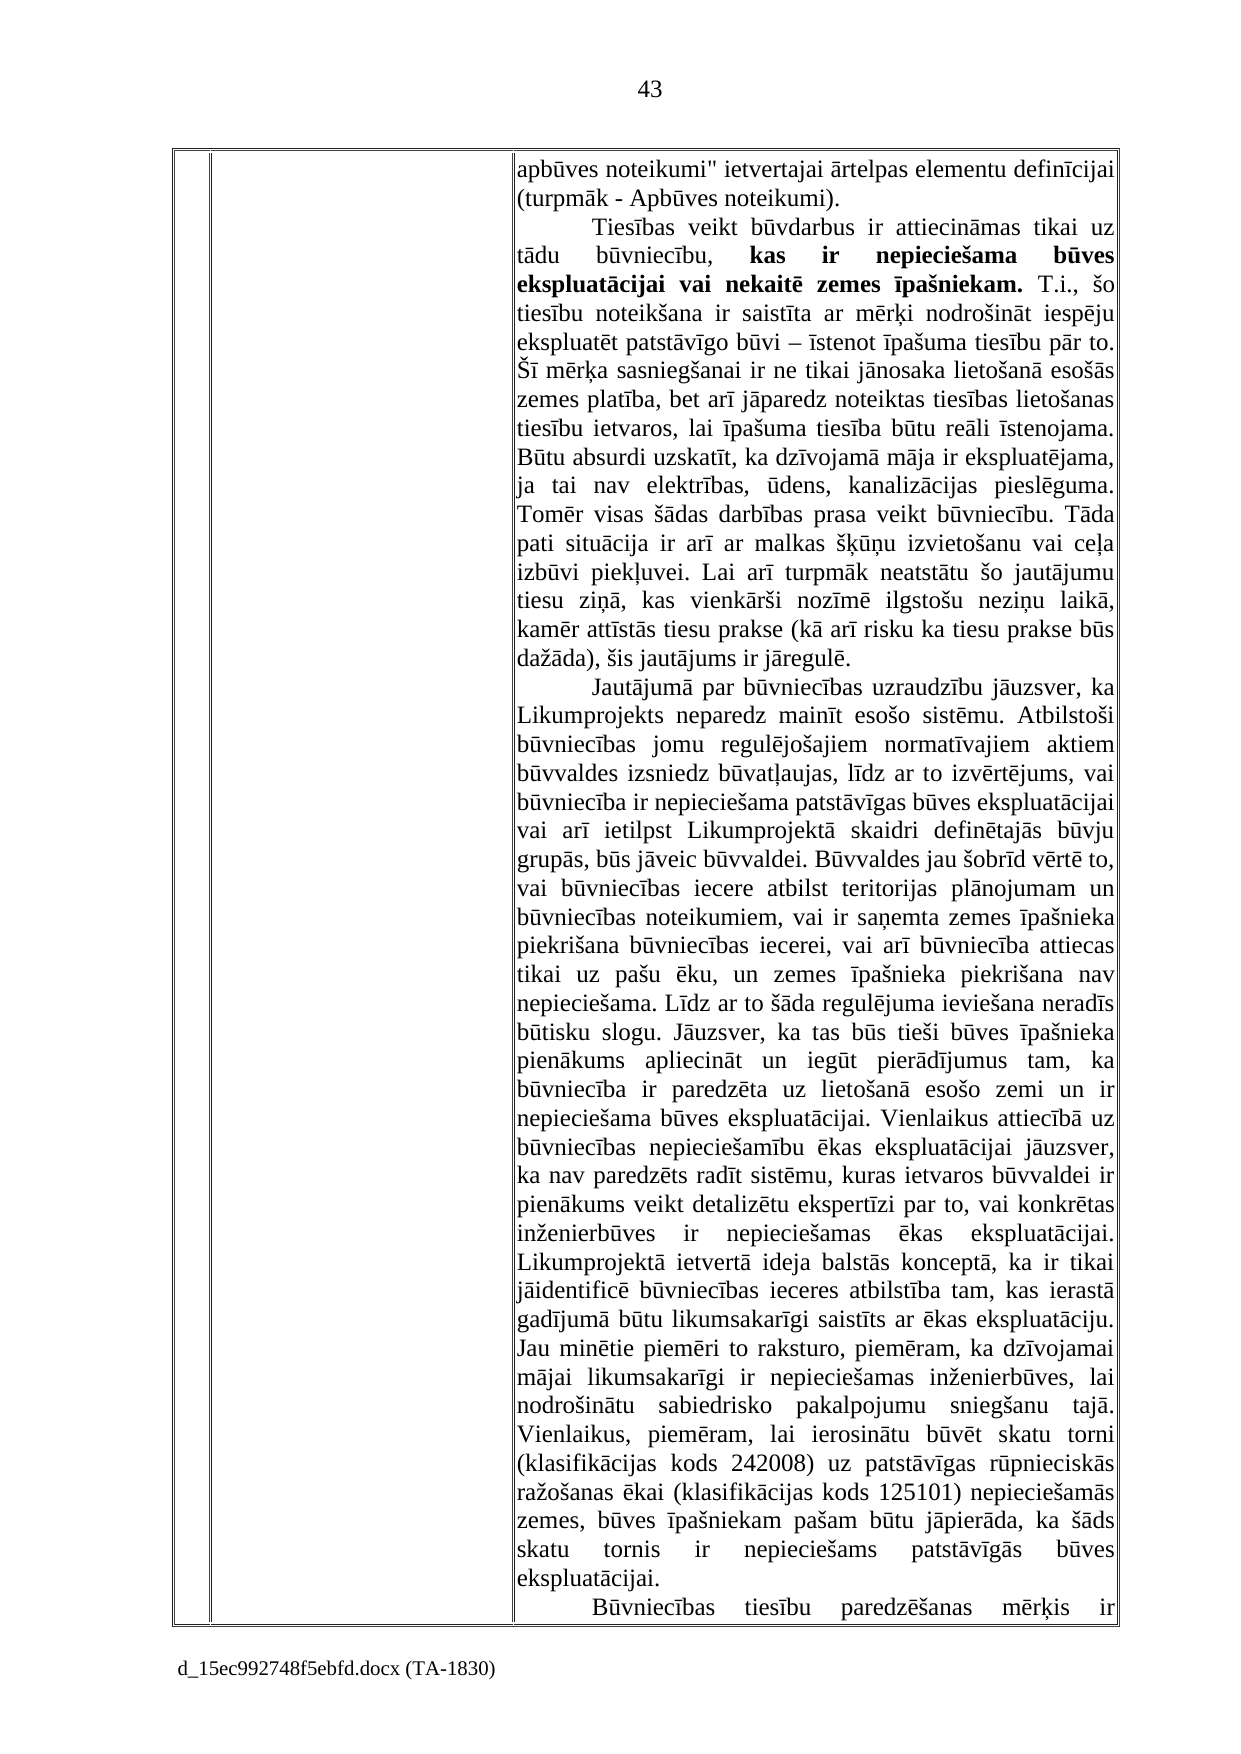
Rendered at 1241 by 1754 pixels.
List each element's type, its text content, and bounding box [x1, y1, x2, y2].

table_cell 2. [175, 151, 211, 1623]
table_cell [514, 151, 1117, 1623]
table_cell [211, 151, 513, 1623]
